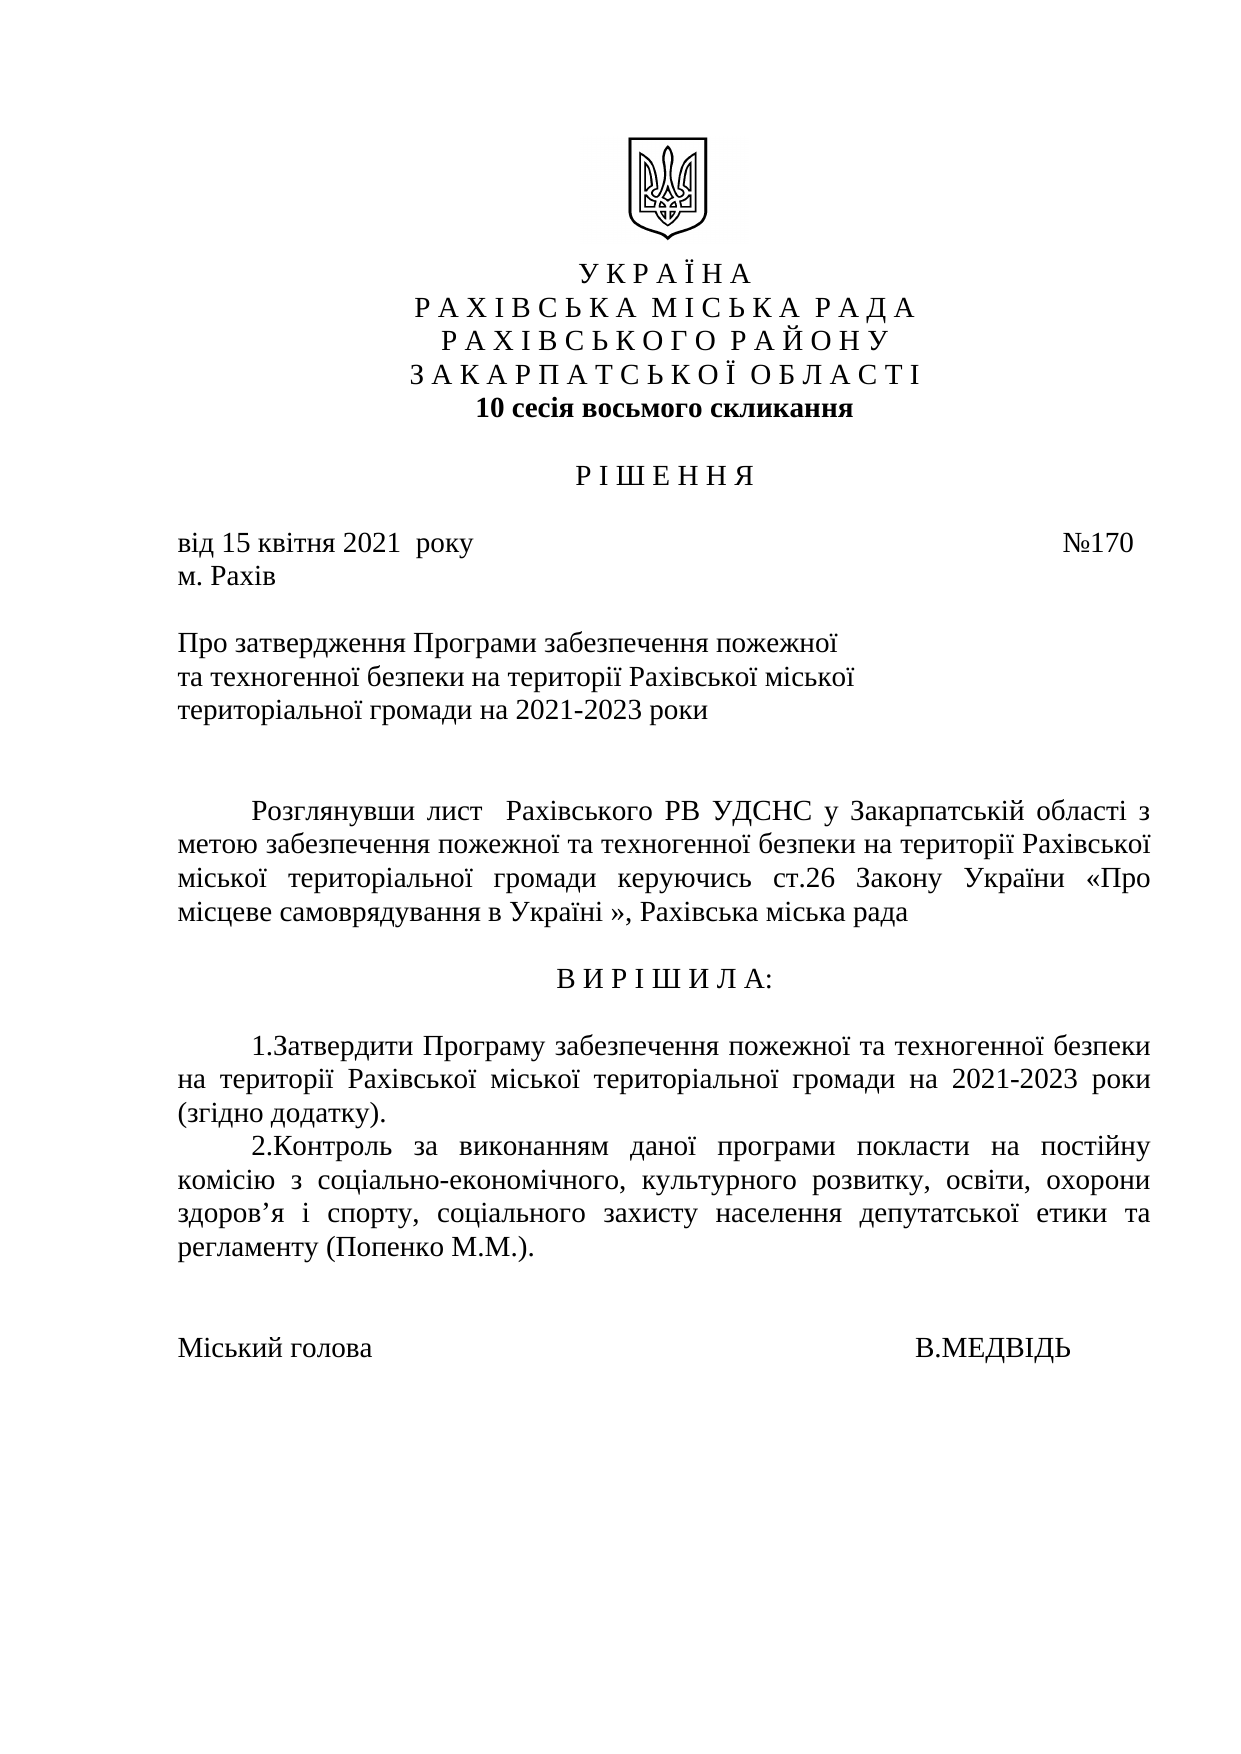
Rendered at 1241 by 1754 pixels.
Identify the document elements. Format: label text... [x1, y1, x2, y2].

text В И Р І Ш И Л А: [177, 961, 1152, 994]
text та техногенної безпеки на території Рахівської міської [177, 659, 1152, 692]
text Про затвердження Програми забезпечення пожежної [177, 625, 1152, 659]
text 2.Контроль за виконанням даної програми покласти на постійну комісію з соціально-економічного, культурного розвитку, освіти, охорони здоров’я і спорту, соціального захисту населення депутатської етики та регламенту (Попенко М.М.). [326, 1229, 1152, 1263]
text територіальної громади на 2021-2023 роки [177, 692, 1152, 726]
text З А К А Р П А Т С Ь К О Ї О Б Л А С Т І [177, 357, 1152, 391]
text Р А Х І В С Ь К А М І С Ь К А Р А Д А [177, 290, 1152, 323]
text 2.Контроль за виконанням даної програми покласти на постійну комісію з соціально-економічного, культурного розвитку, освіти, охорони здоров’я і спорту, соціального захисту населення депутатської етики та регламенту (Попенко М.М.). [177, 1128, 1152, 1196]
text 1.Затвердити Програму забезпечення пожежної та техногенної безпеки на території Рахівської міської територіальної громади на 2021-2023 роки (згідно додатку). [177, 1028, 1152, 1128]
text від 15 квітня 2021 року №170 [177, 525, 1152, 558]
text м. Рахів [177, 558, 1152, 592]
text Міський голова В.МЕДВІДЬ [177, 1330, 1152, 1363]
text Розглянувши лист Рахівського РВ УДСНС у Закарпатській області з метою забезпечення пожежної та техногенної безпеки на території Рахівської міської територіальної громади керуючись ст.26 Закону України «Про місцеве самоврядування в Україні », Рахівська міська рада [177, 793, 1152, 927]
text Р А Х І В С Ь К О Г О Р А Й О Н У [177, 323, 1152, 357]
text Р І Ш Е Н Н Я [177, 458, 1152, 491]
text 10 сесія восьмого скликання [177, 391, 1152, 424]
text У К Р А Ї Н А [177, 223, 1152, 290]
